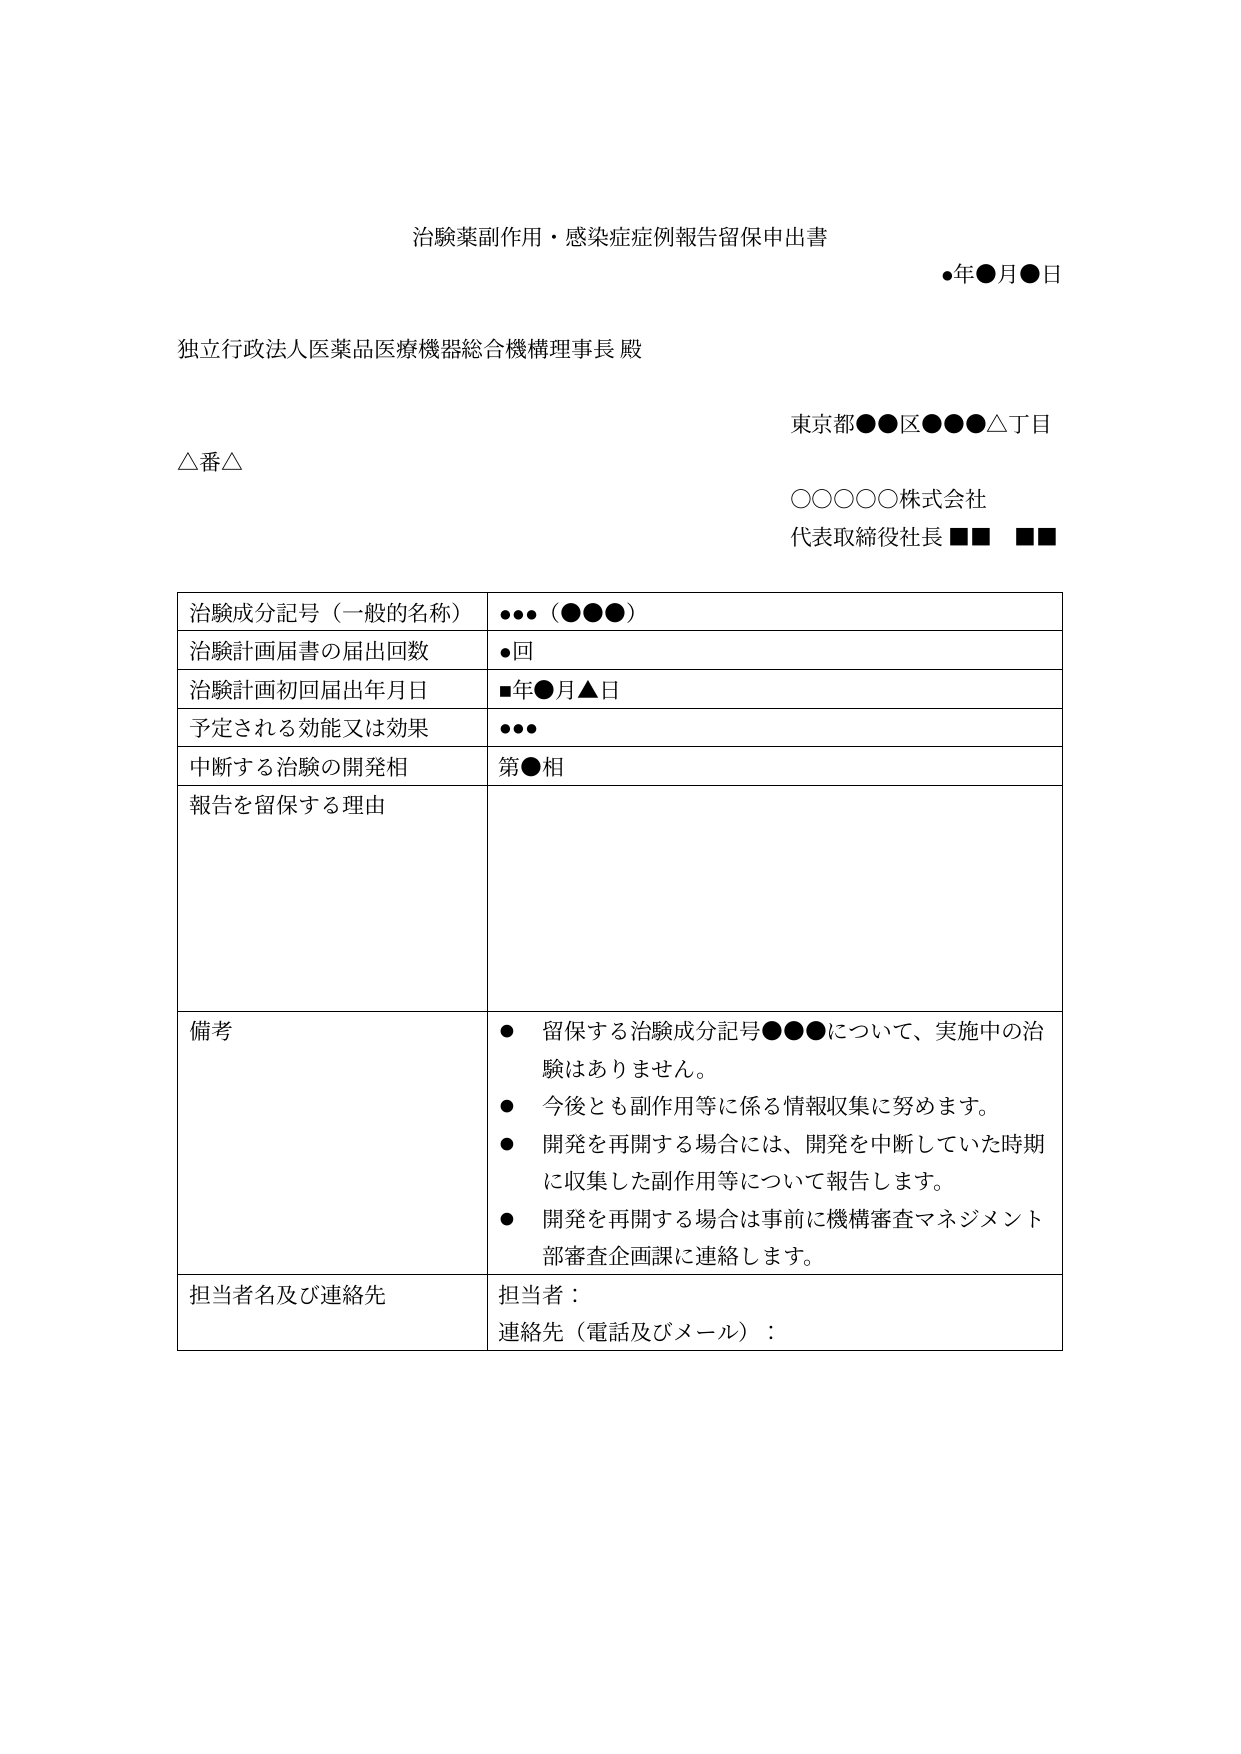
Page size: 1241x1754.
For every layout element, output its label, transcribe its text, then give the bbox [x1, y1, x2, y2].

text ○○○○○株式会社 [177, 479, 1063, 517]
table_cell 治験計画届書の届出回数 [178, 631, 487, 669]
table_cell ●回 [488, 631, 1062, 669]
table_header 治験成分記号（一般的名称） [178, 593, 487, 630]
text 代表取締役社長 ■■ ■■ [177, 517, 1063, 554]
table_cell 担当者名及び連絡先 [178, 1275, 487, 1350]
table_header ●●●（●●●） [488, 593, 1062, 630]
text 独立行政法人医薬品医療機器総合機構理事長 殿 [177, 329, 1063, 367]
table_cell 報告を留保する理由 [178, 786, 487, 1011]
table_cell ■年●月▲日 [488, 670, 1062, 707]
table_cell 備考 [178, 1012, 487, 1274]
text 東京都●●区●●●△丁目△番△ [177, 404, 1063, 479]
table_cell ●●● [488, 709, 1062, 746]
table_cell 第●相 [488, 747, 1062, 784]
table_cell 中断する治験の開発相 [178, 747, 487, 784]
text 治験薬副作用・感染症症例報告留保申出書 [177, 217, 1063, 254]
table_cell 担当者： 連絡先（電話及びメール）： [488, 1275, 1062, 1350]
table_cell 留保する治験成分記号●●●について、実施中の治験はありません。 今後とも副作用等に係る情報収集に努めます。 開発を再開する場合には、開発を中断していた時期に収集した副作用等について報告します。 開発を再開する場合は事前に機構審査マネジメント部審査企画課に連絡します。 [488, 1012, 1062, 1274]
table_cell [488, 786, 1062, 1011]
table_cell 予定される効能又は効果 [178, 709, 487, 746]
text ●年●月●日 [177, 254, 1063, 292]
table_cell 治験計画初回届出年月日 [178, 670, 487, 707]
